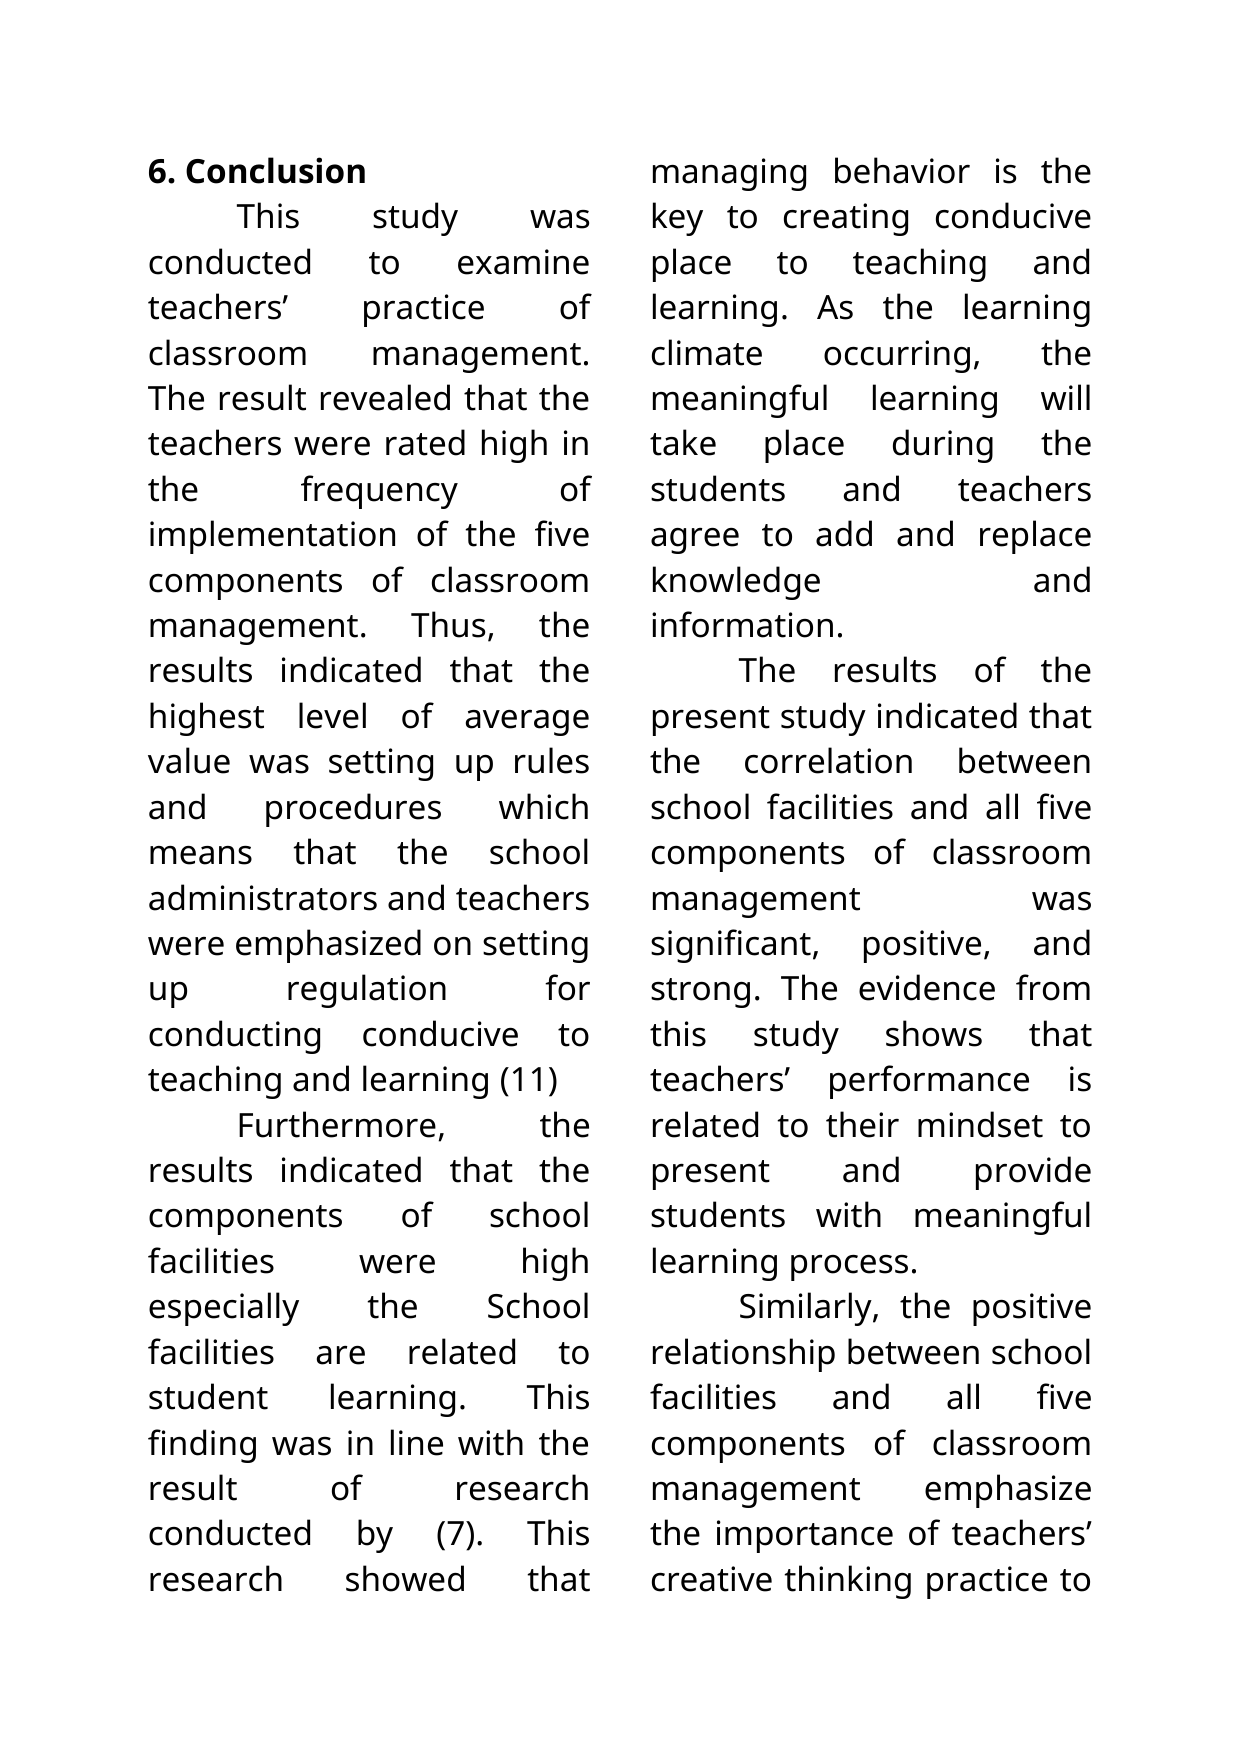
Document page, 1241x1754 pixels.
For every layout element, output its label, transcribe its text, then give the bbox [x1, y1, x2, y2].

text Furthermore, the results indicated that the components of school facilities were high especially the School facilities are related to student learning. This finding was in line with the result of research conducted by (7). This research showed that managing behavior is the key to creating conducive place to teaching and learning. As the learning climate occurring, the meaningful learning will take place during the students and teachers agree to add and replace knowledge and information. [148, 1101, 591, 1601]
text The results of the present study indicated that the correlation between school facilities and all five components of classroom management was significant, positive, and strong. The evidence from this study shows that teachers’ performance is related to their mindset to present and provide students with meaningful learning process. [650, 647, 1092, 1283]
text Furthermore, the results indicated that the components of school facilities were high especially the School facilities are related to student learning. This finding was in line with the result of research conducted by (7). This research showed that managing behavior is the key to creating conducive place to teaching and learning. As the learning climate occurring, the meaningful learning will take place during the students and teachers agree to add and replace knowledge and information. [650, 148, 1092, 647]
text 6. Conclusion [148, 148, 591, 193]
text This study was conducted to examine teachers’ practice of classroom management. The result revealed that the teachers were rated high in the frequency of implementation of the five components of classroom management. Thus, the results indicated that the highest level of average value was setting up rules and procedures which means that the school administrators and teachers were emphasized on setting up regulation for conducting conducive to teaching and learning (11) [148, 193, 591, 1101]
